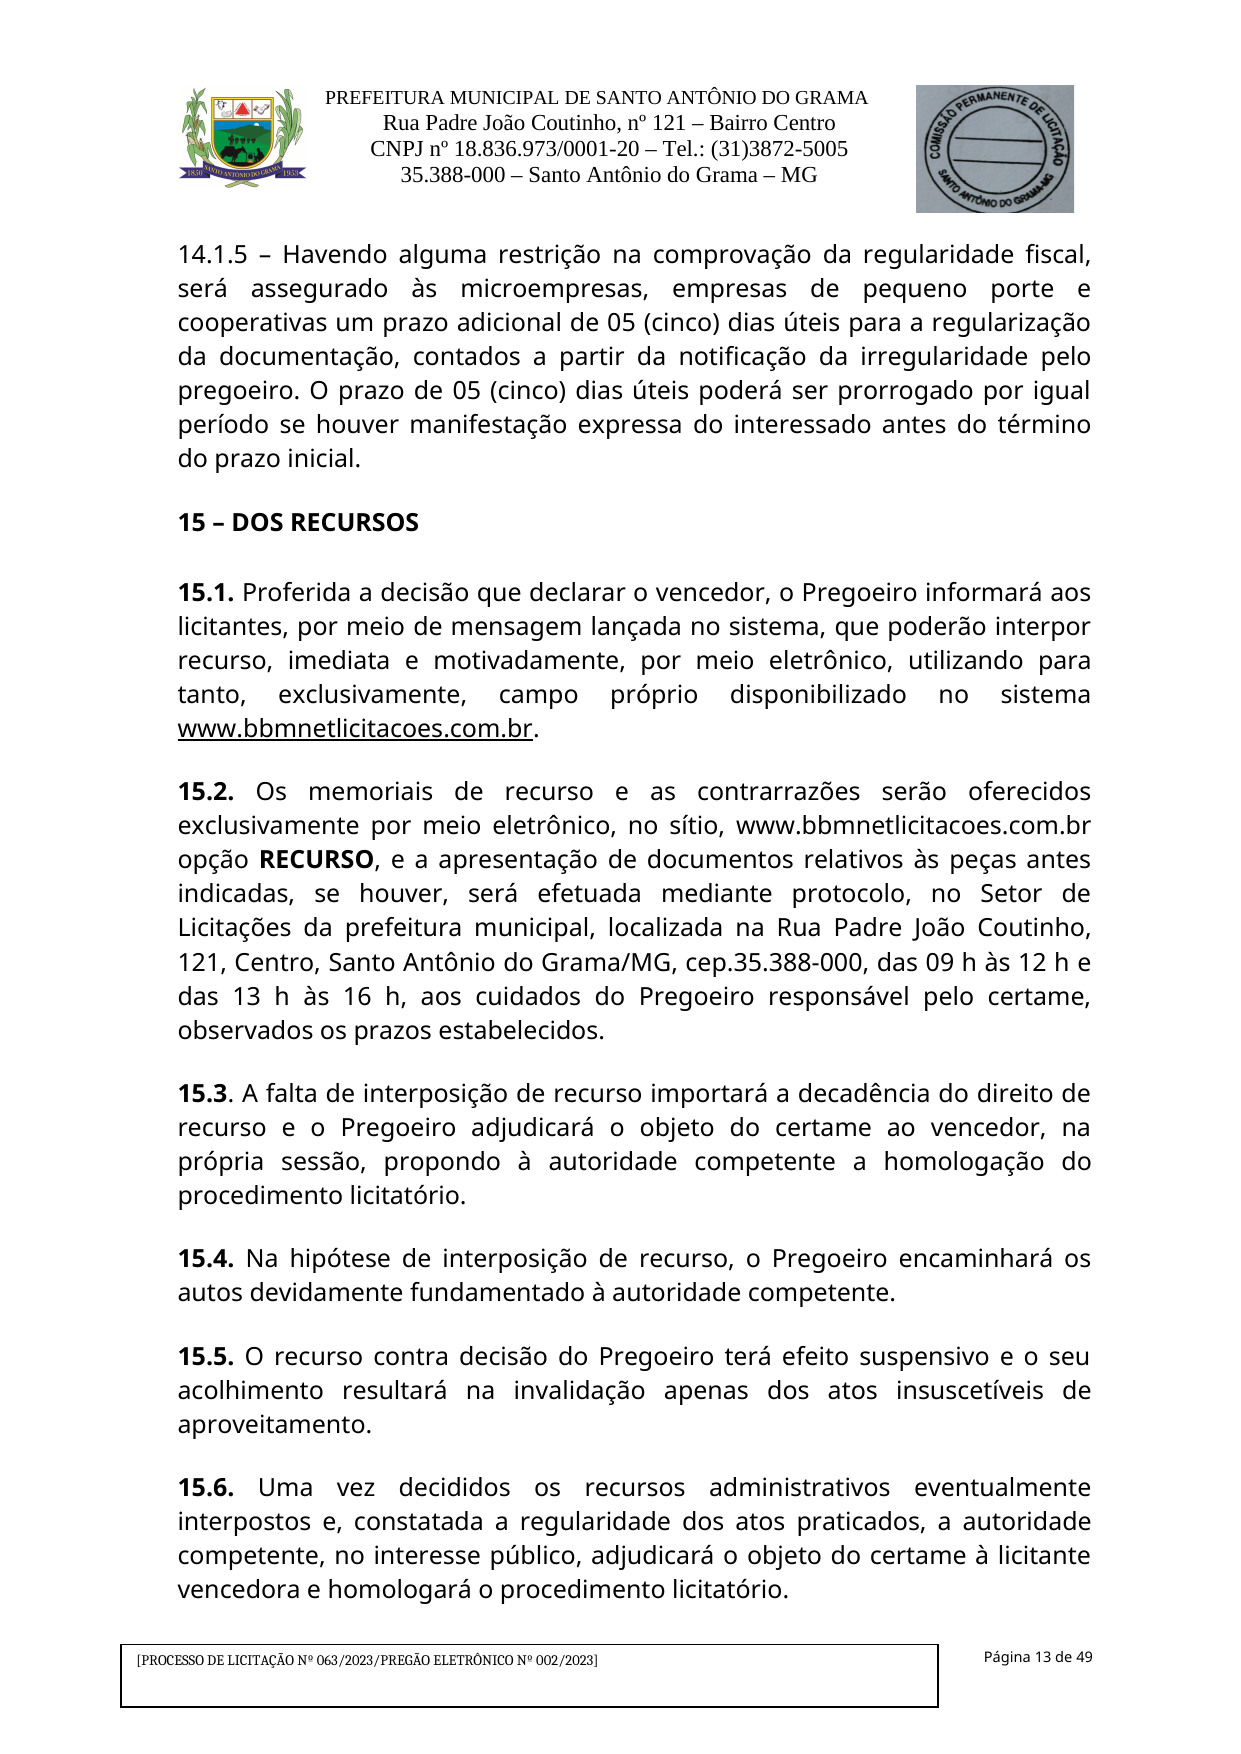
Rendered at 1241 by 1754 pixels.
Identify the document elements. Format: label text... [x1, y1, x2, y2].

text 15.1. Proferida a decisão que declarar o vencedor, o Pregoeiro informará aos licitantes, por meio de mensagem lançada no sistema, que poderão interpor recurso, imediata e motivadamente, por meio eletrônico, utilizando para tanto, exclusivamente, campo próprio disponibilizado no sistema www.bbmnetlicitacoes.com.br. [177, 574, 1092, 745]
picture [916, 85, 1075, 213]
text 15.3. A falta de interposição de recurso importará a decadência do direito de recurso e o Pregoeiro adjudicará o objeto do certame ao vencedor, na própria sessão, propondo à autoridade competente a homologação do procedimento licitatório. [177, 1076, 1092, 1212]
text 15.4. Na hipótese de interposição de recurso, o Pregoeiro encaminhará os autos devidamente fundamentado à autoridade competente. [177, 1241, 1092, 1309]
text 15.5. O recurso contra decisão do Pregoeiro terá efeito suspensivo e o seu acolhimento resultará na invalidação apenas dos atos insuscetíveis de aproveitamento. [177, 1338, 1092, 1440]
text 15.2. Os memoriais de recurso e as contrarrazões serão oferecidos exclusivamente por meio eletrônico, no sítio, www.bbmnetlicitacoes.com.br opção RECURSO, e a apresentação de documentos relativos às peças antes indicadas, se houver, será efetuada mediante protocolo, no Setor de Licitações da prefeitura municipal, localizada na Rua Padre João Coutinho, 121, Centro, Santo Antônio do Grama/MG, cep.35.388-000, das 09 h às 12 h e das 13 h às 16 h, aos cuidados do Pregoeiro responsável pelo certame, observados os prazos estabelecidos. [177, 774, 1092, 1046]
text 14.1.5 – Havendo alguma restrição na comprovação da regularidade fiscal, será assegurado às microempresas, empresas de pequeno porte e cooperativas um prazo adicional de 05 (cinco) dias úteis para a regularização da documentação, contados a partir da notificação da irregularidade pelo pregoeiro. O prazo de 05 (cinco) dias úteis poderá ser prorrogado por igual período se houver manifestação expressa do interessado antes do término do prazo inicial. [177, 237, 1092, 475]
picture [178, 87, 307, 188]
text 15.6. Uma vez decididos os recursos administrativos eventualmente interpostos e, constatada a regularidade dos atos praticados, a autoridade competente, no interesse público, adjudicará o objeto do certame à licitante vencedora e homologará o procedimento licitatório. [177, 1469, 1092, 1606]
text 15 – DOS RECURSOS [177, 504, 1152, 538]
